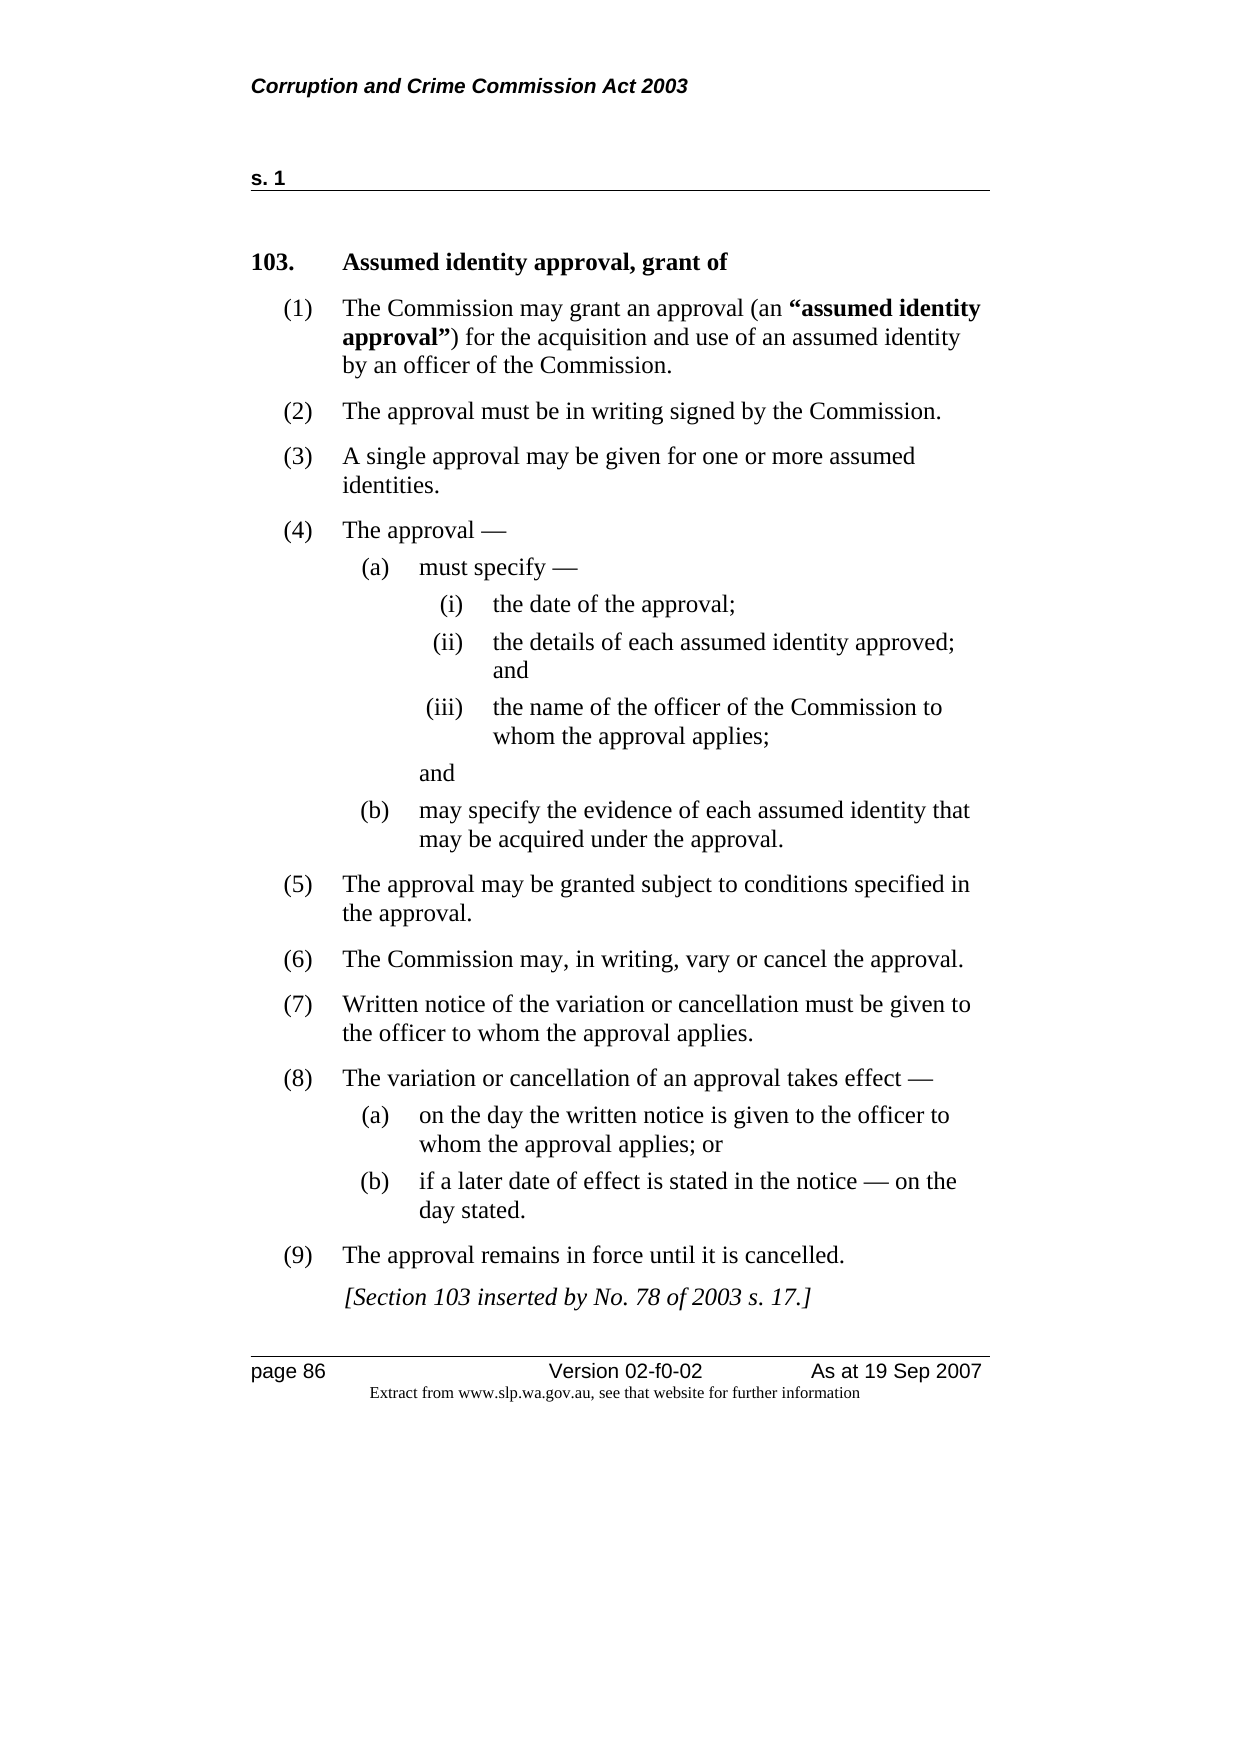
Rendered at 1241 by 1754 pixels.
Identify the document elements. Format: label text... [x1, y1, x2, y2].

text [Section 103 inserted by No. 78 of 2003 s. 17.] [251, 1282, 990, 1310]
text (a) on the day the written notice is given to the officer to whom the approval applies; or [251, 1100, 990, 1158]
text (2) The approval must be in writing signed by the Commission. [251, 396, 990, 424]
text (b) may specify the evidence of each assumed identity that may be acquired under the approval. [251, 795, 990, 853]
text (a) must specify — [251, 552, 990, 581]
text (b) if a later date of effect is stated in the notice — on the day stated. [251, 1166, 990, 1224]
text (ii) the details of each assumed identity approved; and [251, 627, 990, 684]
text (1) The Commission may grant an approval (an “assumed identity approval”) for the acquisition and use of an assumed identity by an officer of the Commission. [251, 293, 990, 379]
text (5) The approval may be granted subject to conditions specified in the approval. [251, 869, 990, 927]
text (9) The approval remains in force until it is cancelled. [251, 1240, 990, 1269]
text (3) A single approval may be given for one or more assumed identities. [251, 441, 990, 499]
text (iii) the name of the officer of the Commission to whom the approval applies; [251, 692, 990, 750]
text (6) The Commission may, in writing, vary or cancel the approval. [251, 944, 990, 972]
text and [251, 758, 990, 787]
text (4) The approval — [251, 515, 990, 544]
text (7) Written notice of the variation or cancellation must be given to the officer to whom the approval applies. [251, 989, 990, 1047]
text (8) The variation or cancellation of an approval takes effect — [251, 1063, 990, 1092]
subtitle 103. Assumed identity approval, grant of [251, 247, 990, 276]
text (i) the date of the approval; [251, 589, 990, 618]
